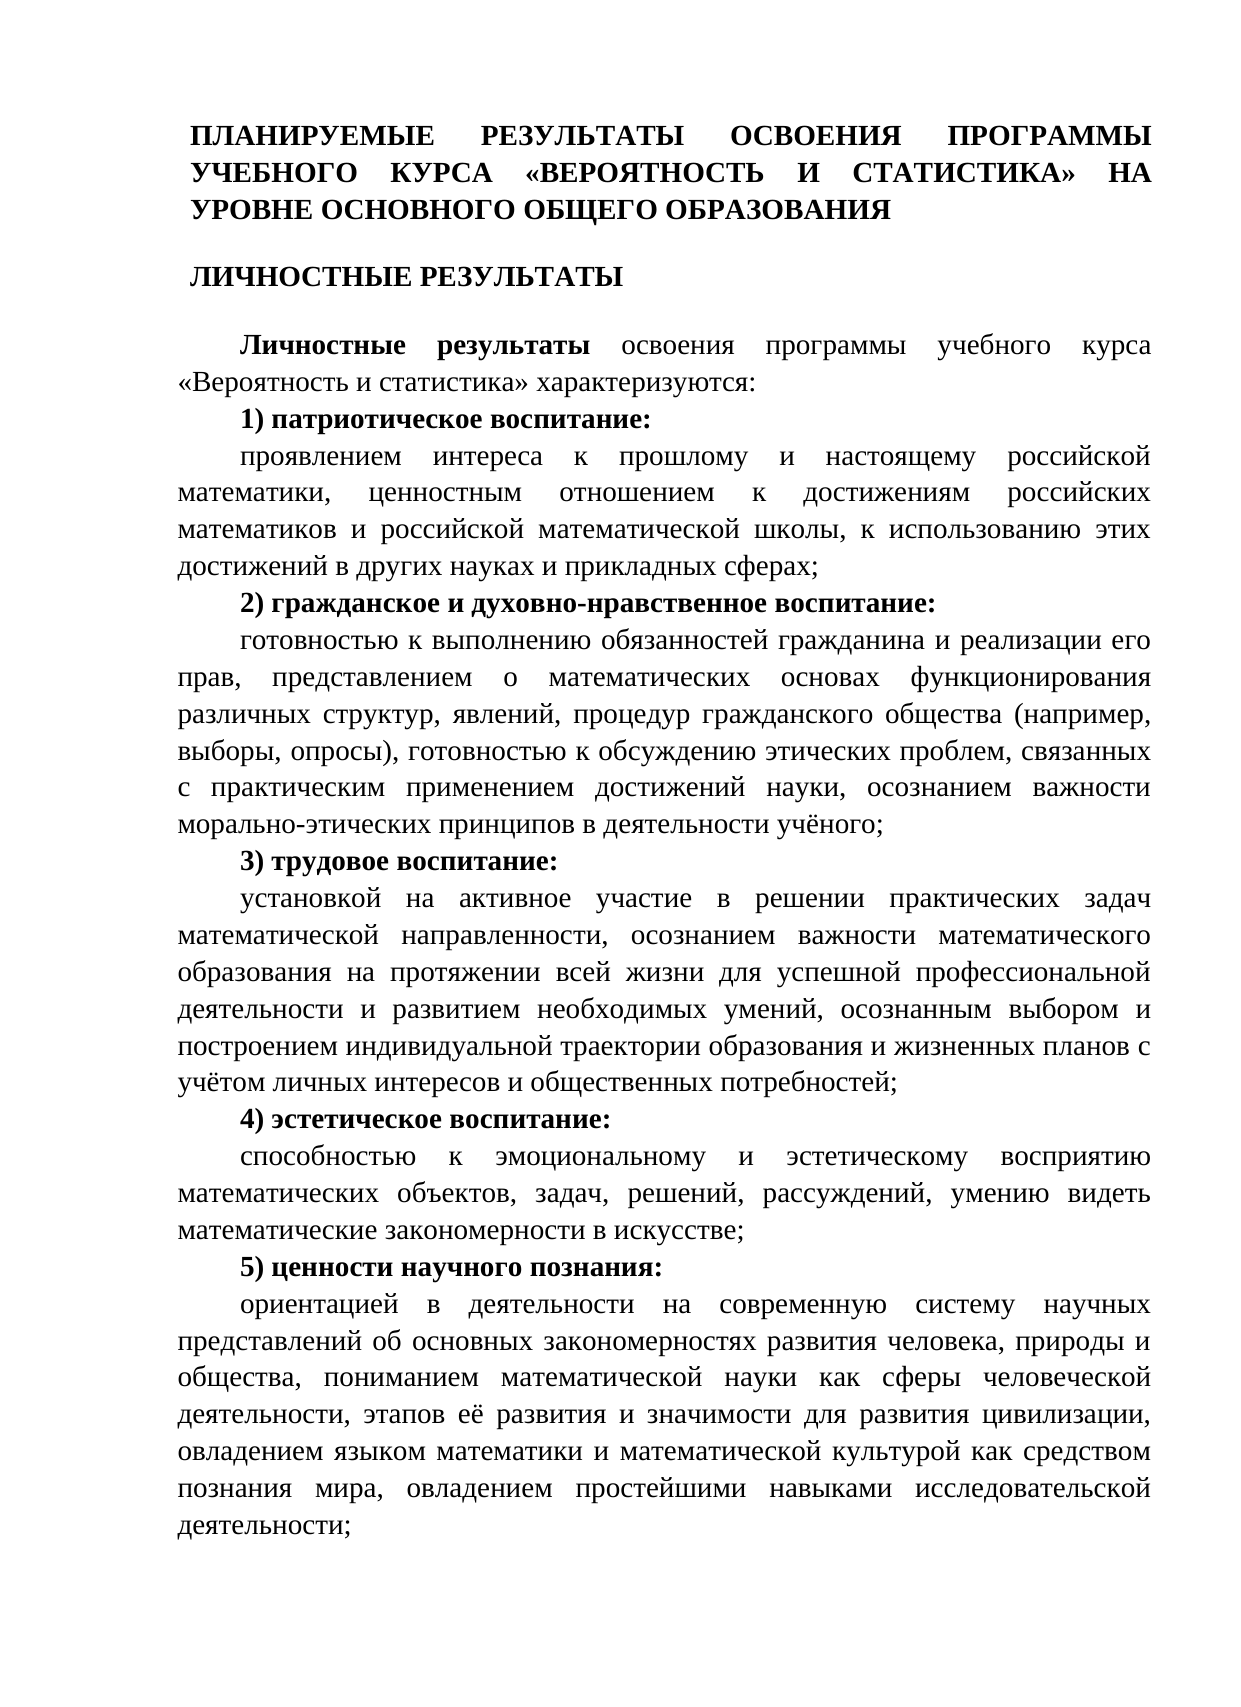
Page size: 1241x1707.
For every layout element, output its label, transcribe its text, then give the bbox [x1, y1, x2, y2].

text Личностные результаты освоения программы учебного курса «Вероятность и статистика» характеризуются: [177, 327, 1152, 397]
text 1) патриотическое воспитание: [177, 401, 1152, 434]
text 4) эстетическое воспитание: [177, 1101, 1152, 1135]
text ПЛАНИРУЕМЫЕ РЕЗУЛЬТАТЫ ОСВОЕНИЯ ПРОГРАММЫ УЧЕБНОГО КУРСА «ВЕРОЯТНОСТЬ И СТАТИСТИКА» НА УРОВНЕ ОСНОВНОГО ОБЩЕГО ОБРАЗОВАНИЯ [190, 118, 1152, 225]
text ЛИЧНОСТНЫЕ РЕЗУЛЬТАТЫ [190, 259, 1152, 293]
text 3) трудовое воспитание: [177, 843, 1152, 877]
text установкой на активное участие в решении практических задач математической направленности, осознанием важности математического образования на протяжении всей жизни для успешной профессиональной деятельности и развитием необходимых умений, осознанным выбором и построением индивидуальной траектории образования и жизненных планов с учётом личных интересов и общественных потребностей; [177, 880, 1152, 1098]
text готовностью к выполнению обязанностей гражданина и реализации его прав, представлением о математических основах функционирования различных структур, явлений, процедур гражданского общества (например, выборы, опросы), готовностью к обсуждению этических проблем, связанных с практическим применением достижений науки, осознанием важности морально-этических принципов в деятельности учёного; [177, 622, 1152, 840]
text ориентацией в деятельности на современную систему научных представлений об основных закономерностях развития человека, природы и общества, пониманием математической науки как сферы человеческой деятельности, этапов её развития и значимости для развития цивилизации, овладением языком математики и математической культурой как средством познания мира, овладением простейшими навыками исследовательской деятельности; [177, 1286, 1152, 1541]
text способностью к эмоциональному и эстетическому восприятию математических объектов, задач, решений, рассуждений, умению видеть математические закономерности в искусстве; [177, 1138, 1152, 1246]
text проявлением интереса к прошлому и настоящему российской математики, ценностным отношением к достижениям российских математиков и российской математической школы, к использованию этих достижений в других науках и прикладных сферах; [177, 438, 1152, 582]
text 2) гражданское и духовно-нравственное воспитание: [177, 585, 1152, 619]
text 5) ценности научного познания: [177, 1249, 1152, 1282]
